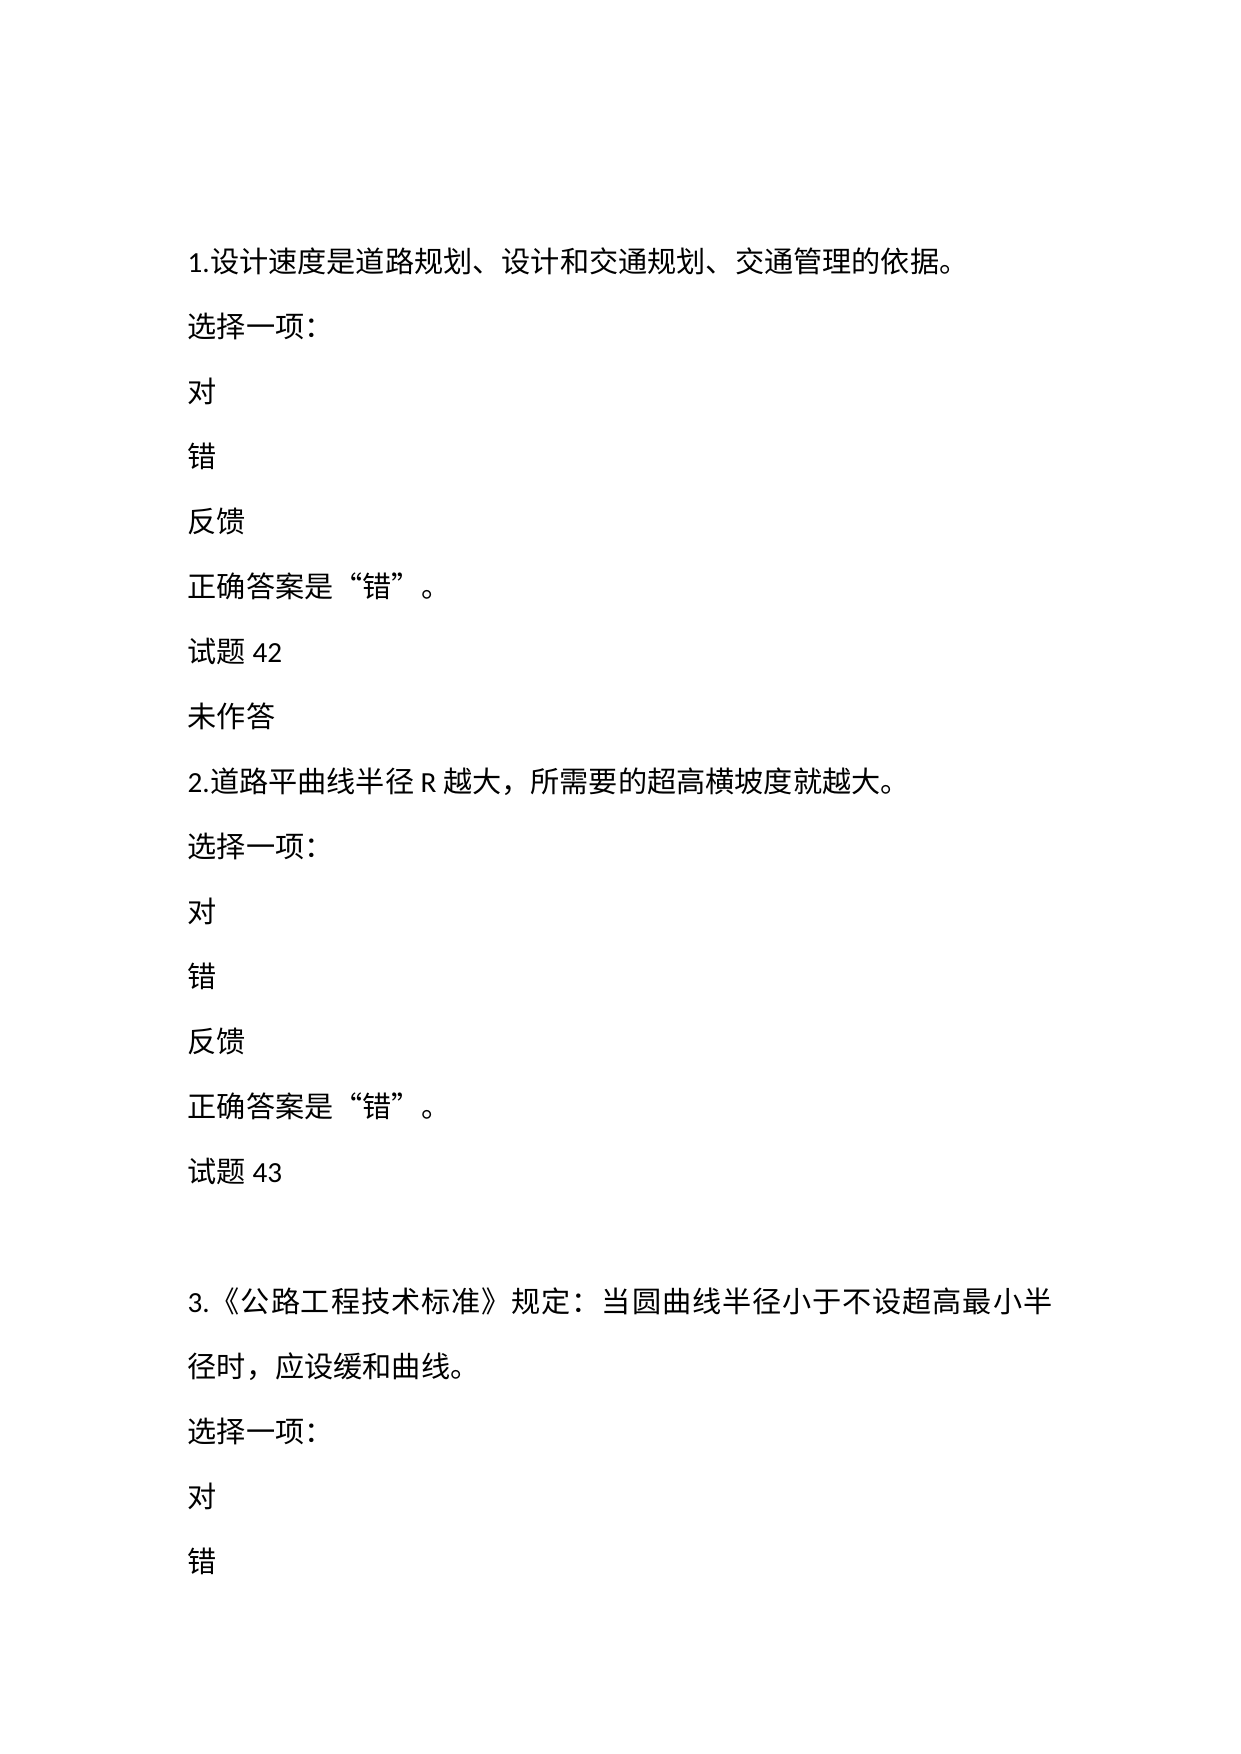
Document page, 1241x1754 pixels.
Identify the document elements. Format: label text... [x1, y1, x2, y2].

text 3.《公路工程技术标准》规定：当圆曲线半径小于不设超高最小半径时，应设缓和曲线。 [187, 1267, 1053, 1397]
text 正确答案是“错”。 [187, 1072, 1053, 1137]
text 错 [187, 1527, 1053, 1592]
text 错 [187, 942, 1053, 1007]
text 未作答 [187, 682, 1053, 747]
text 反馈 [187, 1007, 1053, 1072]
text 对 [187, 1462, 1053, 1527]
text 1.设计速度是道路规划、设计和交通规划、交通管理的依据。 [187, 227, 1053, 292]
text 错 [187, 422, 1053, 487]
text 选择一项： [187, 1397, 1053, 1462]
text 反馈 [187, 487, 1053, 552]
text 正确答案是“错”。 [187, 552, 1053, 617]
text 试题 42 [187, 617, 1053, 682]
text 选择一项： [187, 292, 1053, 357]
text 对 [187, 877, 1053, 942]
text 对 [187, 357, 1053, 422]
text 选择一项： [187, 812, 1053, 877]
text 试题 43 [187, 1137, 1053, 1202]
text 2.道路平曲线半径 R 越大，所需要的超高横坡度就越大。 [187, 747, 1053, 812]
